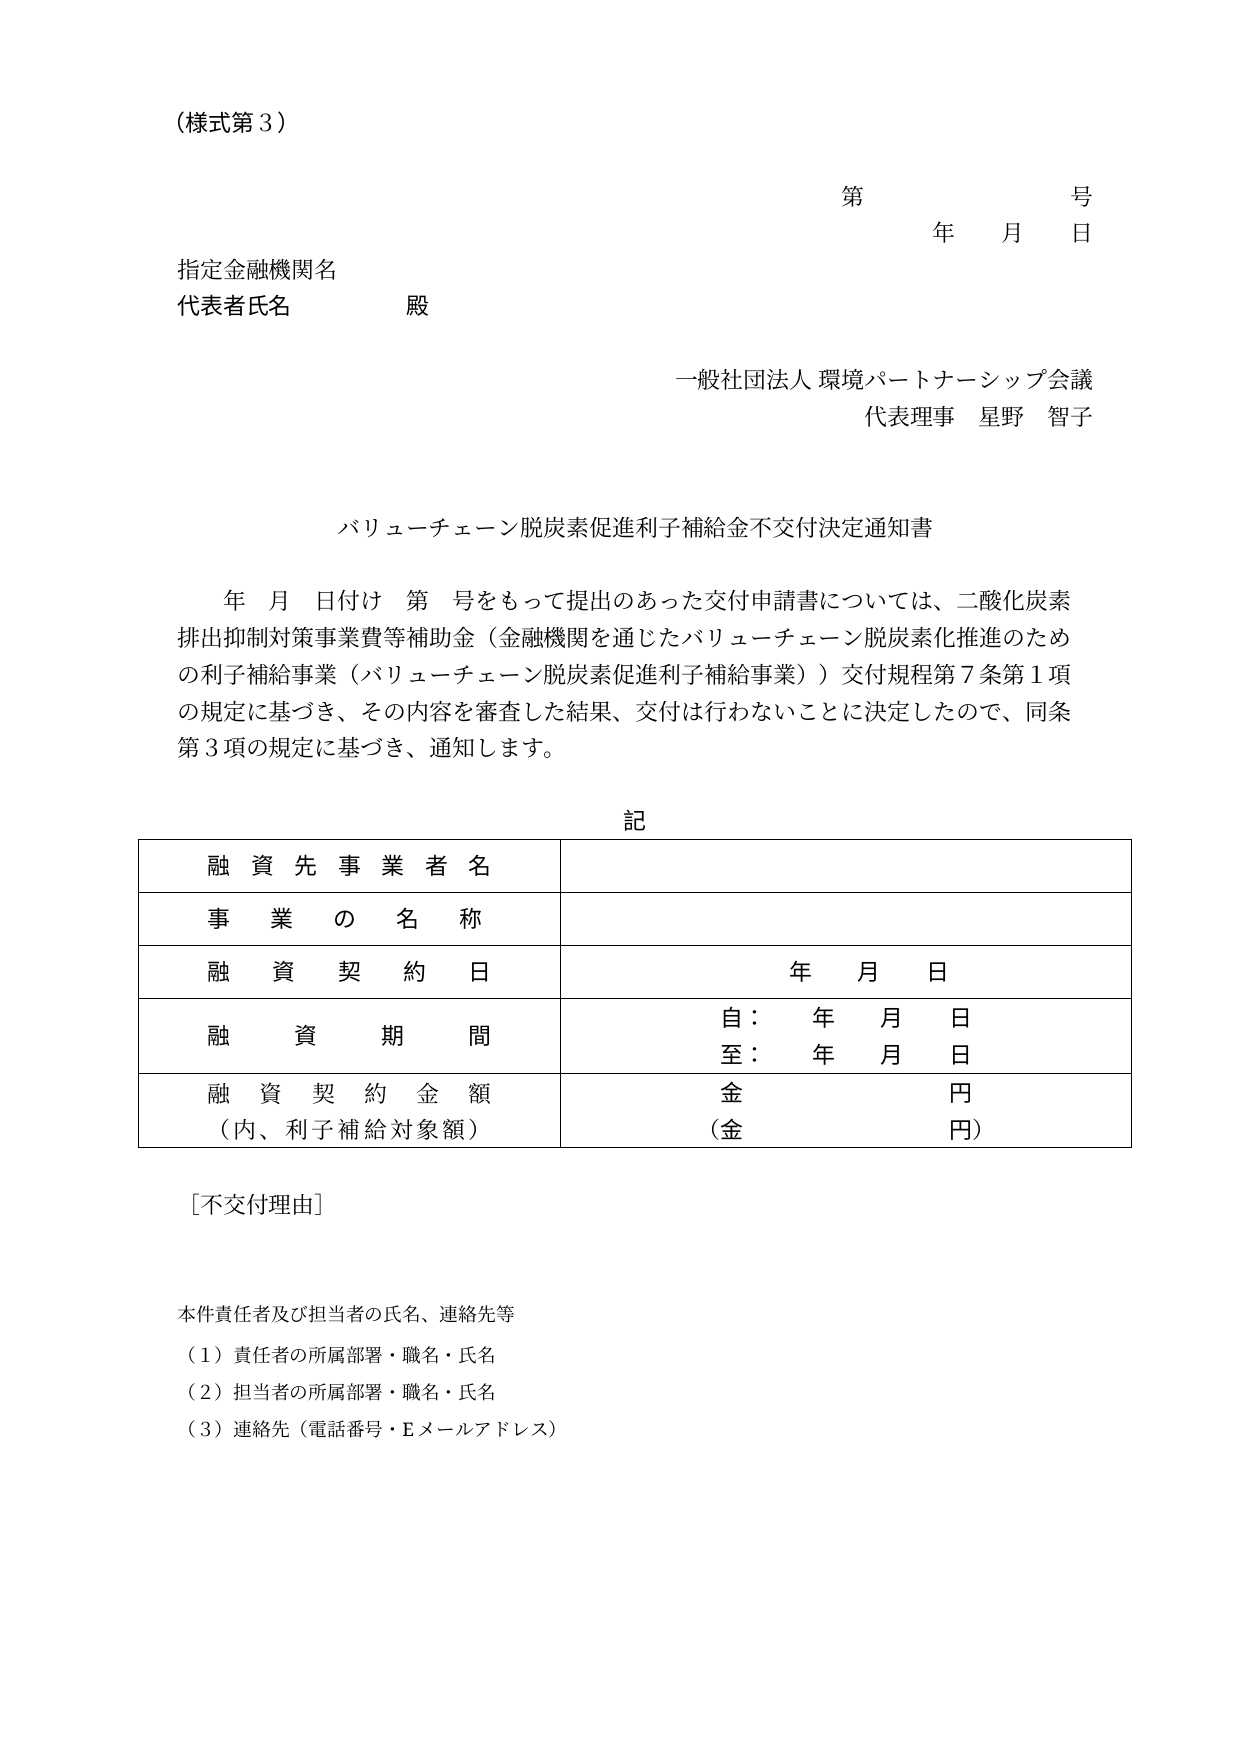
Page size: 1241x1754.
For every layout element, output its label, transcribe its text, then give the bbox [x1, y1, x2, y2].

text 代表理事 星野 智子 [177, 397, 1093, 434]
table_cell 融資期間 [139, 999, 560, 1073]
text 代表者氏名 殿 [177, 287, 1093, 324]
text （２）担当者の所属部署・職名・氏名 [177, 1373, 1093, 1410]
text バリューチェーン脱炭素促進利子補給金不交付決定通知書 [177, 508, 1093, 544]
text 年 月 日付け 第 号をもって提出のあった交付申請書については、二酸化炭素排出抑制対策事業費等補助金（金融機関を通じたバリューチェーン脱炭素化推進のための利子補給事業（バリューチェーン脱炭素促進利子補給事業））交付規程第７条第１項の規定に基づき、その内容を審査した結果、交付は行わないことに決定したので、同条第３項の規定に基づき、通知します。 [177, 581, 1093, 765]
table_cell 金 円 （金 円） [561, 1074, 1131, 1147]
table_cell [561, 893, 1131, 945]
table_cell 融資契約金額 （内、利子補給対象額） [139, 1074, 560, 1147]
text （１）責任者の所属部署・職名・氏名 [177, 1336, 1093, 1373]
table_header 融資先事業者名 [139, 840, 560, 892]
text （様式第３） [162, 103, 1093, 140]
text 第 号 [177, 177, 1093, 214]
text （３）連絡先（電話番号・Eメールアドレス） [177, 1410, 1093, 1446]
table_cell 融資契約日 [139, 946, 560, 998]
table_cell 年 月 日 [561, 946, 1131, 998]
text ［不交付理由］ [177, 1185, 1093, 1222]
text 指定金融機関名 [177, 250, 1093, 287]
text 一般社団法人 環境パートナーシップ会議 [177, 361, 1093, 397]
text 本件責任者及び担当者の氏名、連絡先等 [177, 1295, 1093, 1332]
table_cell 自： 年 月 日 至： 年 月 日 [561, 999, 1131, 1073]
table_cell 事業の名称 [139, 893, 560, 945]
text 年 月 日 [177, 214, 1093, 250]
text 記 [177, 802, 1093, 839]
table_header [561, 840, 1131, 892]
